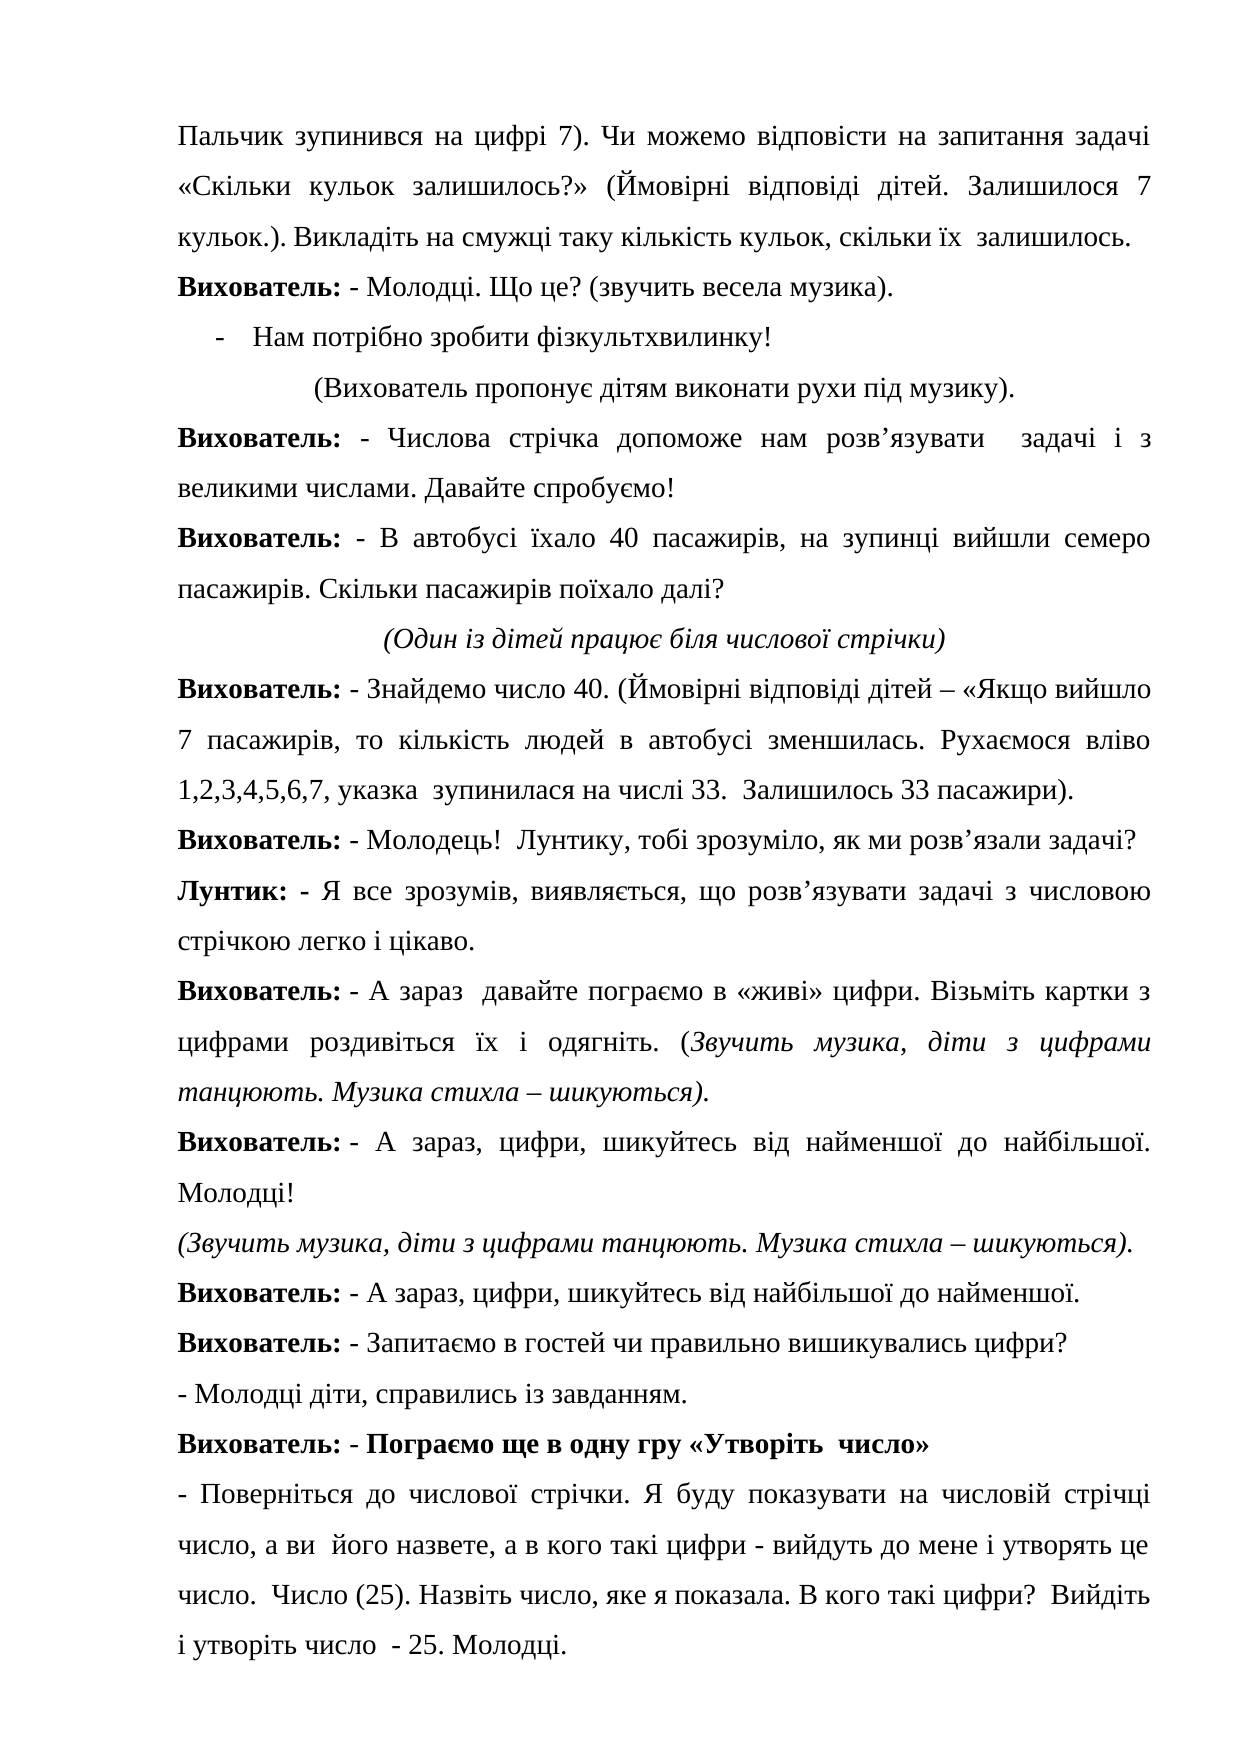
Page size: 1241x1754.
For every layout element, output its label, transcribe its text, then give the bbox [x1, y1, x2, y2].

text Вихователь: - В автобусі їхало 40 пасажирів, на зупинці вийшли семеро пасажирів. Скільки пасажирів поїхало далі? [177, 521, 1152, 604]
text - Поверніться до числової стрічки. Я буду показувати на числовій стрічці число, а ви його назвете, а в кого такі цифри - вийдуть до мене і утворять це число. Число (25). Назвіть число, яке я показала. В кого такі цифри? Вийдіть і утворіть число - 25. Молодці. [177, 1477, 1152, 1661]
text Лунтик: - Я все зрозумів, виявляється, що розв’язувати задачі з числовою стрічкою легко і цікаво. [177, 873, 1152, 957]
list Нам потрібно зробити фізкультхвилинку! [215, 319, 1152, 353]
text Вихователь: - А зараз, цифри, шикуйтесь від найбільшої до найменшої. [177, 1275, 1152, 1309]
text Вихователь: - Числова стрічка допоможе нам розв’язувати задачі і з великими числами. Давайте спробуємо! [177, 420, 1152, 504]
text Вихователь: - А зараз давайте пограємо в «живі» цифри. Візьміть картки з цифрами роздивіться їх і одягніть. (Звучить музика, діти з цифрами танцюють. Музика стихла – шикуються). [177, 973, 1152, 1108]
text (Звучить музика, діти з цифрами танцюють. Музика стихла – шикуються). [177, 1225, 1152, 1258]
text Вихователь: - А зараз, цифри, шикуйтесь від найменшої до найбільшої. Молодці! [177, 1124, 1152, 1208]
text Вихователь: - Молодець! Лунтику, тобі зрозуміло, як ми розв’язали задачі? [177, 822, 1152, 856]
text Вихователь: - Молодці. Що це? (звучить весела музика). [177, 269, 1152, 303]
text Вихователь: - Запитаємо в гостей чи правильно вишикувались цифри? [177, 1326, 1152, 1359]
text - Молодці діти, справились із завданням. [177, 1376, 1152, 1409]
text Вихователь: - Пограємо ще в одну гру «Утворіть число» [177, 1426, 1152, 1460]
text (Один із дітей працює біля числової стрічки) [177, 621, 1152, 655]
text (Вихователь пропонує дітям виконати рухи під музику). [177, 370, 1152, 403]
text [177, 118, 1152, 252]
text Вихователь: - Знайдемо число 40. (Ймовірні відповіді дітей – «Якщо вийшло 7 пасажирів, то кількість людей в автобусі зменшилась. Рухаємося вліво 1,2,3,4,5,6,7, указка зупинилася на числі 33. Залишилось 33 пасажири). [177, 672, 1152, 806]
